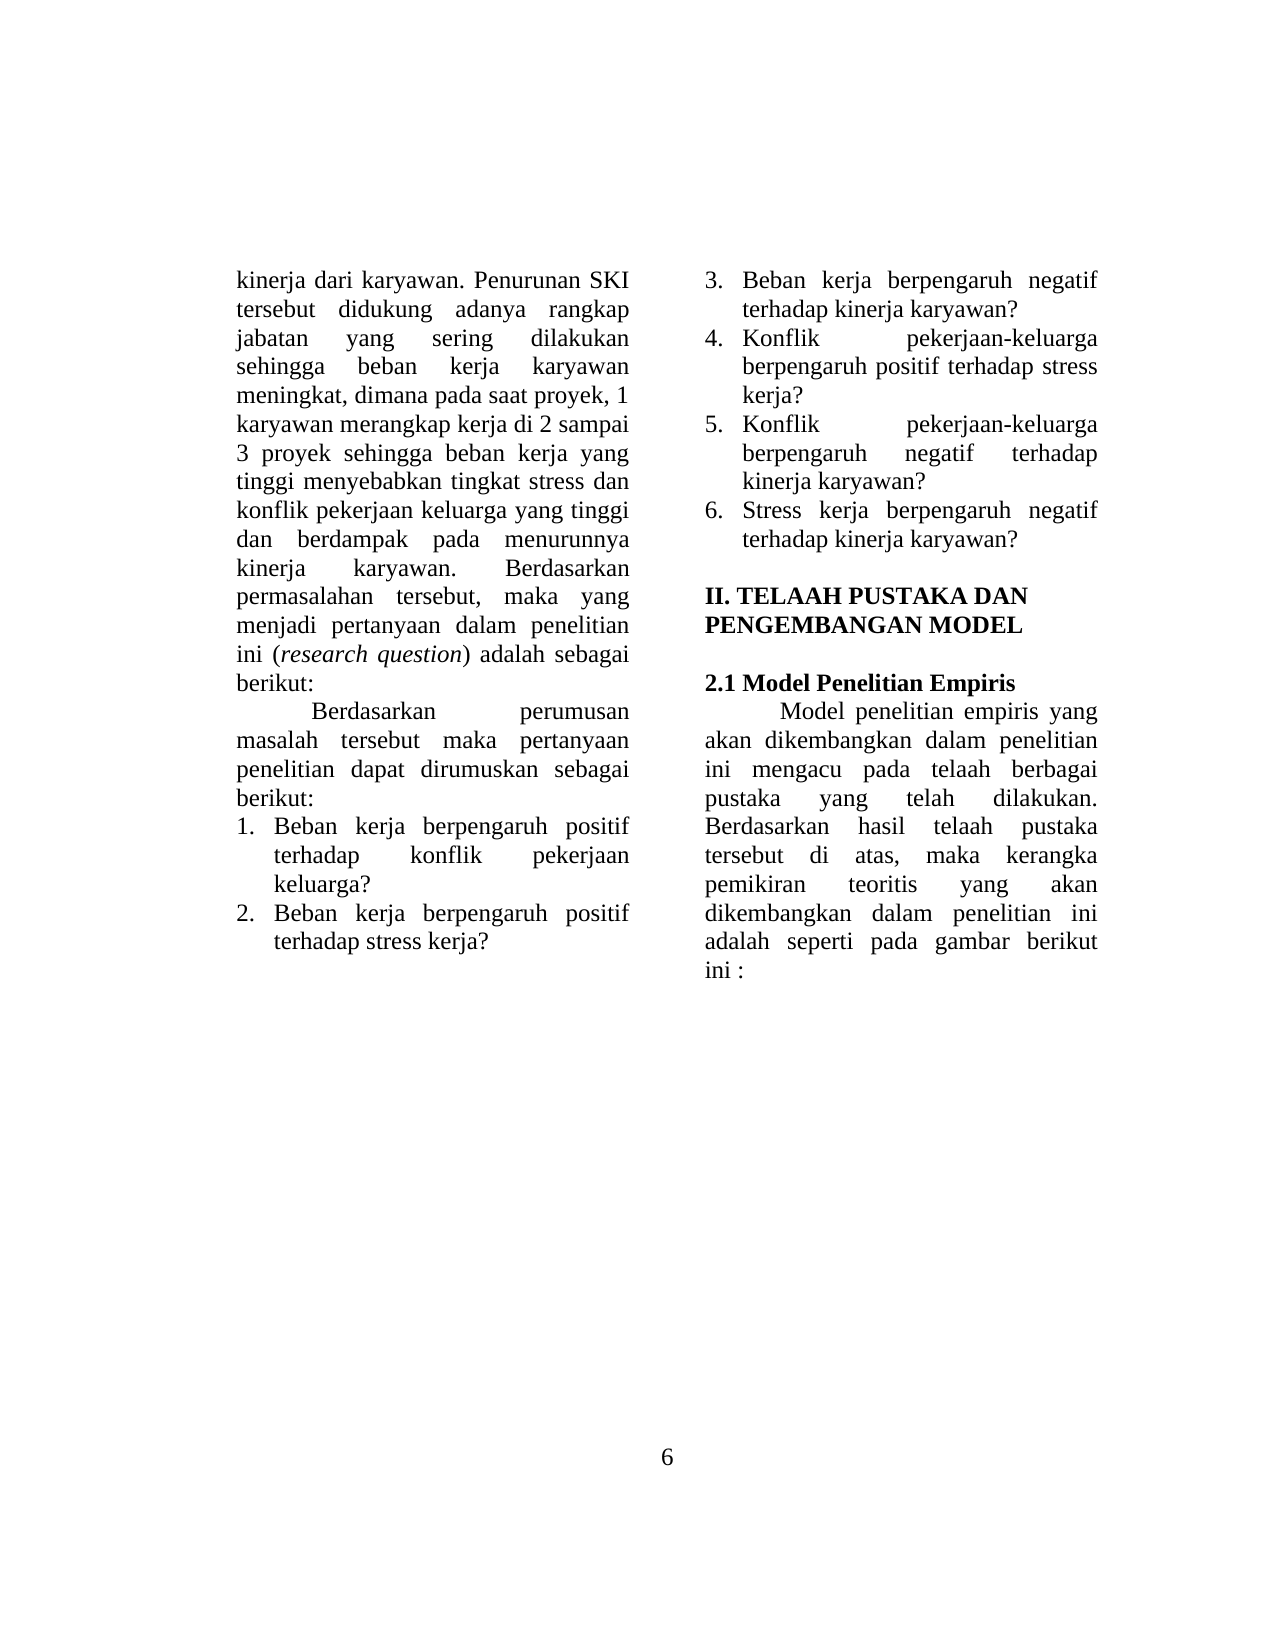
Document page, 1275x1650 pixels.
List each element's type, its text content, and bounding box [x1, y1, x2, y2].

list Stress kerja berpengaruh negatif terhadap kinerja karyawan? [704, 495, 1098, 553]
list Beban kerja berpengaruh negatif terhadap kinerja karyawan? [704, 265, 1098, 323]
list Konflik pekerjaan-keluarga berpengaruh negatif terhadap kinerja karyawan? [704, 409, 1098, 495]
text Model penelitian empiris yang akan dikembangkan dalam penelitian ini mengacu pada telaah berbagai pustaka yang telah dilakukan. Berdasarkan hasil telaah pustaka tersebut di atas, maka kerangka pemikiran teoritis yang akan dikembangkan dalam penelitian ini adalah seperti pada gambar berikut ini : [704, 696, 1098, 984]
text II. TELAAH PUSTAKA DAN PENGEMBANGAN MODEL [704, 581, 1098, 639]
text Berdasarkan perumusan masalah tersebut maka pertanyaan penelitian dapat dirumuskan sebagai berikut: [236, 696, 629, 811]
list Beban kerja berpengaruh positif terhadap konflik pekerjaan keluarga? [236, 811, 629, 898]
list Konflik pekerjaan-keluarga berpengaruh positif terhadap stress kerja? [704, 323, 1098, 409]
list Beban kerja berpengaruh positif terhadap stress kerja? [236, 898, 629, 955]
text 2.1 Model Penelitian Empiris [704, 668, 1098, 696]
